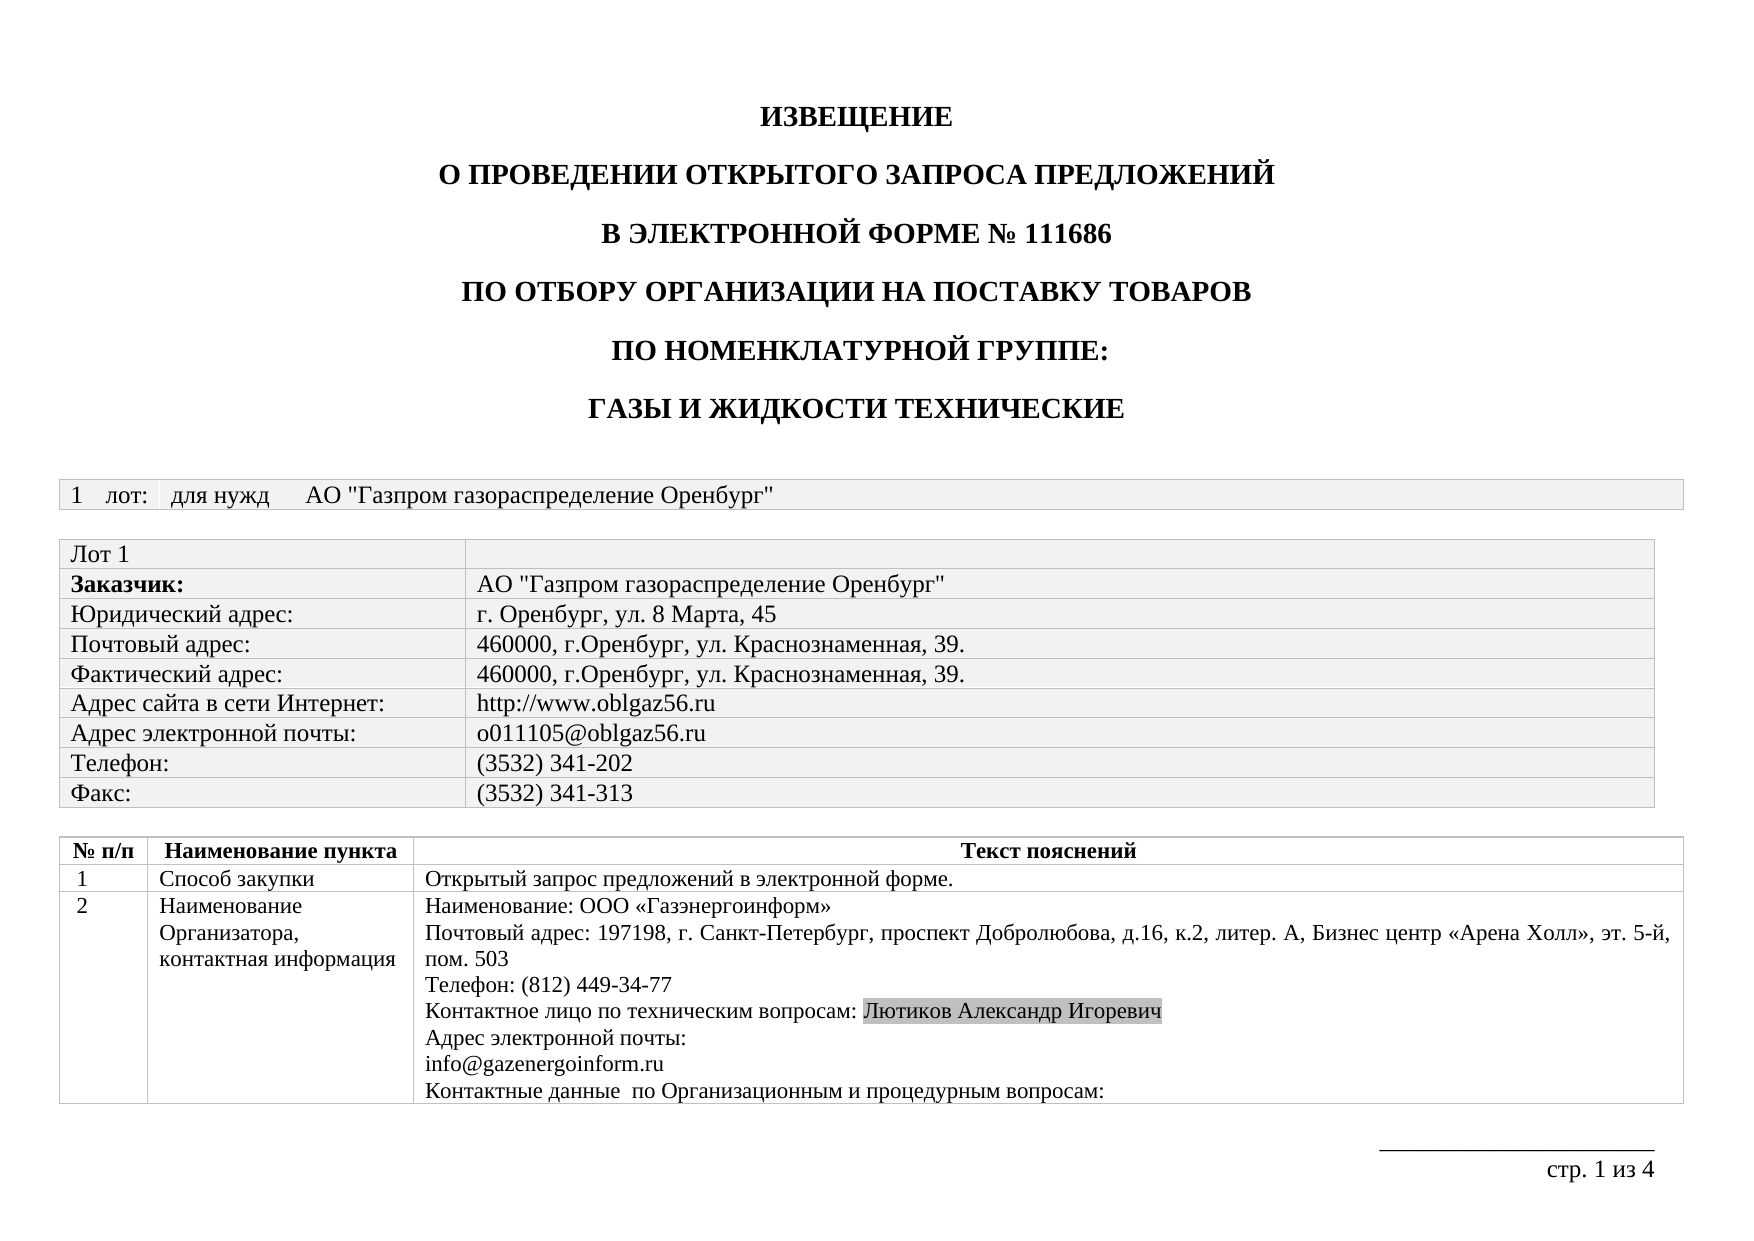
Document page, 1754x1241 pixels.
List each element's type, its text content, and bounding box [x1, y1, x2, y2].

table_header [466, 540, 1654, 568]
table_cell Заказчик: [60, 569, 465, 598]
text по номенклатурной группе: [59, 333, 1654, 367]
text Извещение [59, 99, 1654, 132]
table_cell (3532) 341-313 [466, 778, 1654, 807]
table_header лот: [94, 480, 159, 509]
table_cell http://www.oblgaz56.ru [466, 689, 1654, 717]
text Газы и жидкости технические [59, 392, 1654, 425]
table_header АО "Газпром газораспределение Оренбург" [294, 480, 1683, 509]
table_header Текст пояснений [414, 838, 1683, 864]
table_cell Юридический адрес: [60, 599, 465, 628]
table_header для нужд [160, 480, 294, 509]
table_header Лот 1 [60, 540, 465, 568]
table_cell Адрес сайта в сети Интернет: [60, 689, 465, 717]
table_cell Факс: [60, 778, 465, 807]
table_cell Почтовый адрес: [60, 629, 465, 658]
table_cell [148, 892, 413, 1103]
table_cell АО "Газпром газораспределение Оренбург" [466, 569, 1654, 598]
table_cell г. Оренбург, ул. 8 Марта, 45 [466, 599, 1654, 628]
table_header № п/п [60, 838, 147, 864]
table_header Наименование пункта [148, 838, 413, 864]
text по отбору организации на поставку товаров [59, 274, 1654, 308]
text в электронной форме № 111686 [59, 216, 1654, 249]
table_cell Телефон: [60, 748, 465, 777]
table_cell о011105@oblgaz56.ru [466, 718, 1654, 747]
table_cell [414, 892, 1683, 1103]
table_cell (3532) 341-202 [466, 748, 1654, 777]
table_cell 460000, г.Оренбург, ул. Краснознаменная, 39. [466, 629, 1654, 658]
table_cell Способ закупки [148, 865, 413, 891]
table_cell [60, 892, 147, 1103]
table_cell Фактический адрес: [60, 659, 465, 687]
text о проведении открытого запроса предложений [59, 157, 1654, 191]
table_cell Адрес электронной почты: [60, 718, 465, 747]
table_cell [60, 865, 147, 891]
table_cell Открытый запрос предложений в электронной форме. [414, 865, 1683, 891]
table_header 1 [60, 480, 94, 509]
table_cell 460000, г.Оренбург, ул. Краснознаменная, 39. [466, 659, 1654, 687]
